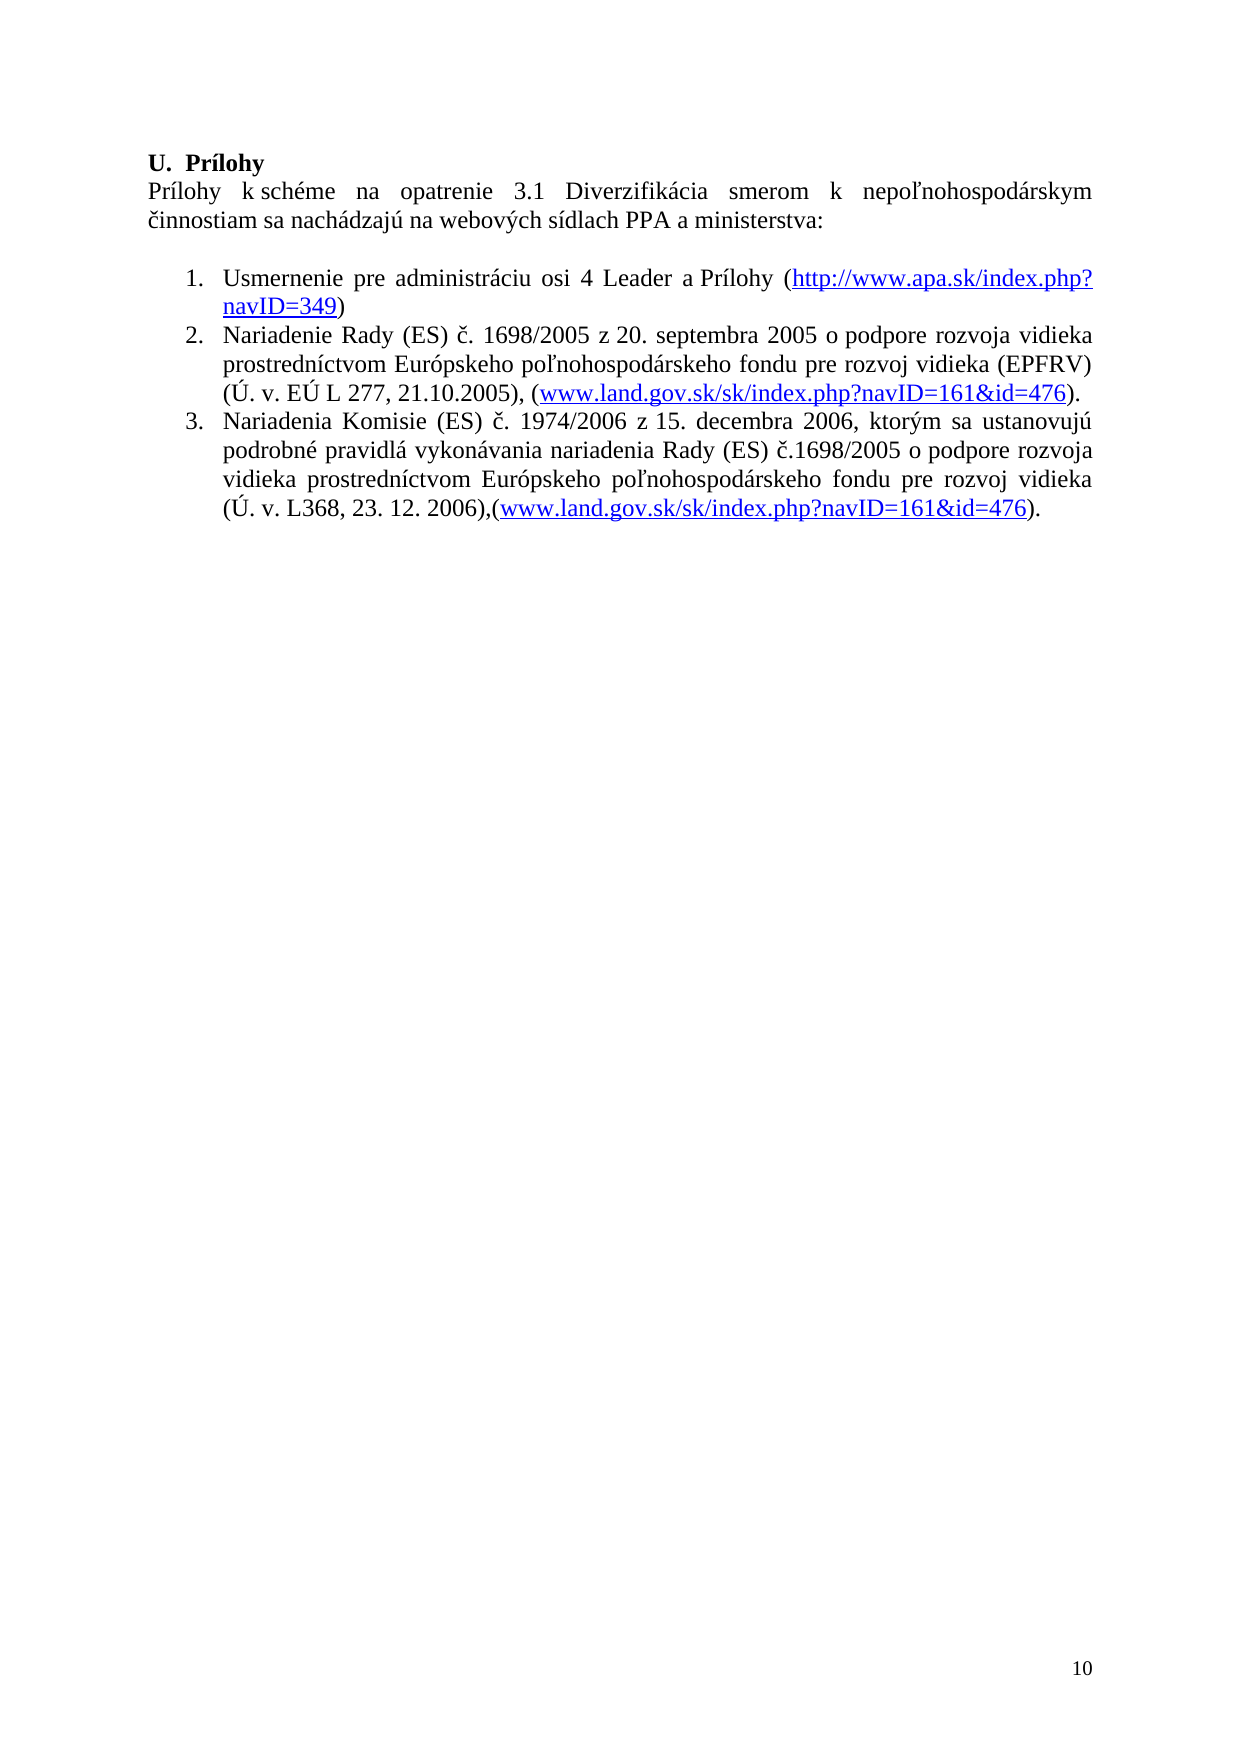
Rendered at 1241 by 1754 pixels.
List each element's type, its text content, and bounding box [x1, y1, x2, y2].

list Usmernenie pre administráciu osi 4 Leader a Prílohy (http://www.apa.sk/index.php?navID=349) [185, 263, 1093, 320]
text Prílohy k schéme na opatrenie 3.1 Diverzifikácia smerom k nepoľnohospodárskym činnostiam sa nachádzajú na webových sídlach PPA a ministerstva: [148, 176, 1093, 234]
list Nariadenia Komisie (ES) č. 1974/2006 z 15. decembra 2006, ktorým sa ustanovujú podrobné pravidlá vykonávania nariadenia Rady (ES) č.1698/2005 o podpore rozvoja vidieka prostredníctvom Európskeho poľnohospodárskeho fondu pre rozvoj vidieka (Ú. v. L368, 23. 12. 2006),(www.land.gov.sk/sk/index.php?navID=161&id=476). [185, 406, 1093, 521]
list Prílohy [148, 148, 1093, 176]
list Nariadenie Rady (ES) č. 1698/2005 z 20. septembra 2005 o podpore rozvoja vidieka prostredníctvom Európskeho poľnohospodárskeho fondu pre rozvoj vidieka (EPFRV) (Ú. v. EÚ L 277, 21.10.2005), (www.land.gov.sk/sk/index.php?navID=161&id=476). [185, 320, 1093, 406]
